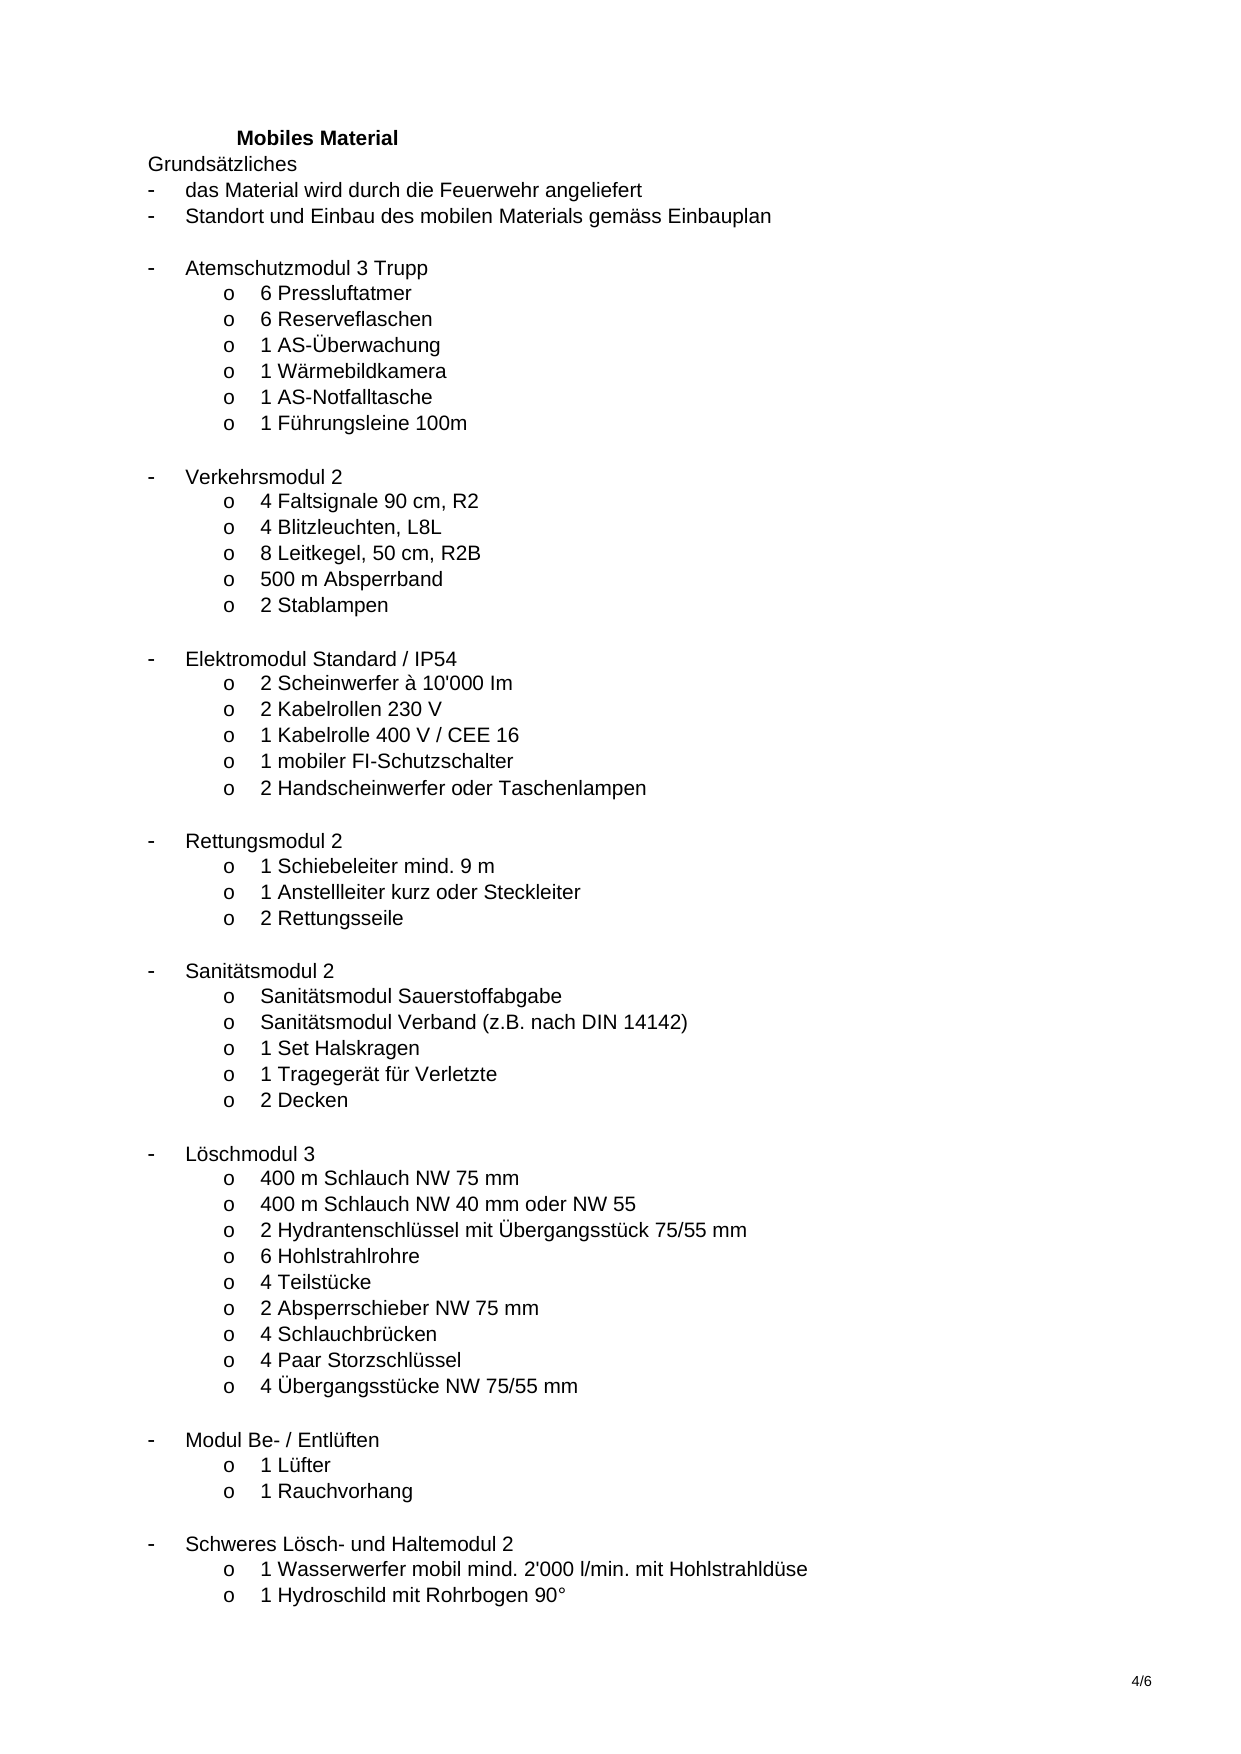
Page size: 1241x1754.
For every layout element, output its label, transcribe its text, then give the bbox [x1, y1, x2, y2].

list 2 Stablampen [223, 593, 1152, 619]
list 1 Wasserwerfer mobil mind. 2'000 l/min. mit Hohlstrahldüse [223, 1556, 1152, 1582]
subtitle Mobiles Material [236, 124, 1152, 150]
list 2 Kabelrollen 230 V [223, 697, 1152, 723]
list 1 AS-Überwachung [223, 332, 1152, 358]
list 1 Lüfter [223, 1452, 1152, 1478]
list 1 Anstellleiter kurz oder Steckleiter [223, 879, 1152, 905]
list 6 Pressluftatmer [223, 280, 1152, 306]
list 2 Handscheinwerfer oder Taschenlampen [223, 775, 1152, 801]
list 2 Absperrschieber NW 75 mm [223, 1296, 1152, 1322]
list 8 Leitkegel, 50 cm, R2B [223, 541, 1152, 567]
text das Material wird durch die Feuerwehr angeliefert [148, 176, 1152, 202]
text Sanitätsmodul 2 [148, 957, 1152, 983]
text Elektromodul Standard / IP54 [148, 645, 1152, 671]
list 2 Scheinwerfer à 10'000 Im [223, 671, 1152, 697]
list 400 m Schlauch NW 40 mm oder NW 55 [223, 1192, 1152, 1218]
text Rettungsmodul 2 [148, 827, 1152, 853]
list 4 Paar Storzschlüssel [223, 1348, 1152, 1374]
list 1 Kabelrolle 400 V / CEE 16 [223, 723, 1152, 749]
list 4 Blitzleuchten, L8L [223, 515, 1152, 541]
list 400 m Schlauch NW 75 mm [223, 1166, 1152, 1192]
list 1 Führungsleine 100m [223, 411, 1152, 437]
list 2 Decken [223, 1088, 1152, 1114]
text Standort und Einbau des mobilen Materials gemäss Einbauplan [148, 202, 1152, 228]
list 1 Rauchvorhang [223, 1478, 1152, 1504]
text Atemschutzmodul 3 Trupp [148, 254, 1152, 280]
text Löschmodul 3 [148, 1140, 1152, 1166]
list 1 mobiler FI-Schutzschalter [223, 749, 1152, 775]
list 4 Teilstücke [223, 1270, 1152, 1296]
list 1 Hydroschild mit Rohrbogen 90° [223, 1582, 1152, 1608]
list 4 Übergangsstücke NW 75/55 mm [223, 1374, 1152, 1400]
text Schweres Lösch- und Haltemodul 2 [148, 1530, 1152, 1556]
list 500 m Absperrband [223, 567, 1152, 593]
list 4 Schlauchbrücken [223, 1322, 1152, 1348]
list 1 Tragegerät für Verletzte [223, 1062, 1152, 1088]
list Sanitätsmodul Sauerstoffabgabe [223, 983, 1152, 1009]
list Sanitätsmodul Verband (z.B. nach DIN 14142) [223, 1009, 1152, 1036]
list 6 Reserveflaschen [223, 306, 1152, 332]
list 1 Set Halskragen [223, 1036, 1152, 1062]
list 4 Faltsignale 90 cm, R2 [223, 489, 1152, 515]
list 1 AS-Notfalltasche [223, 384, 1152, 411]
list 6 Hohlstrahlrohre [223, 1244, 1152, 1270]
text Verkehrsmodul 2 [148, 463, 1152, 489]
list 2 Hydrantenschlüssel mit Übergangsstück 75/55 mm [223, 1218, 1152, 1244]
list 2 Rettungsseile [223, 905, 1152, 931]
list 1 Schiebeleiter mind. 9 m [223, 853, 1152, 879]
text Modul Be- / Entlüften [148, 1426, 1152, 1452]
text Grundsätzliches [148, 150, 1152, 176]
list 1 Wärmebildkamera [223, 358, 1152, 384]
